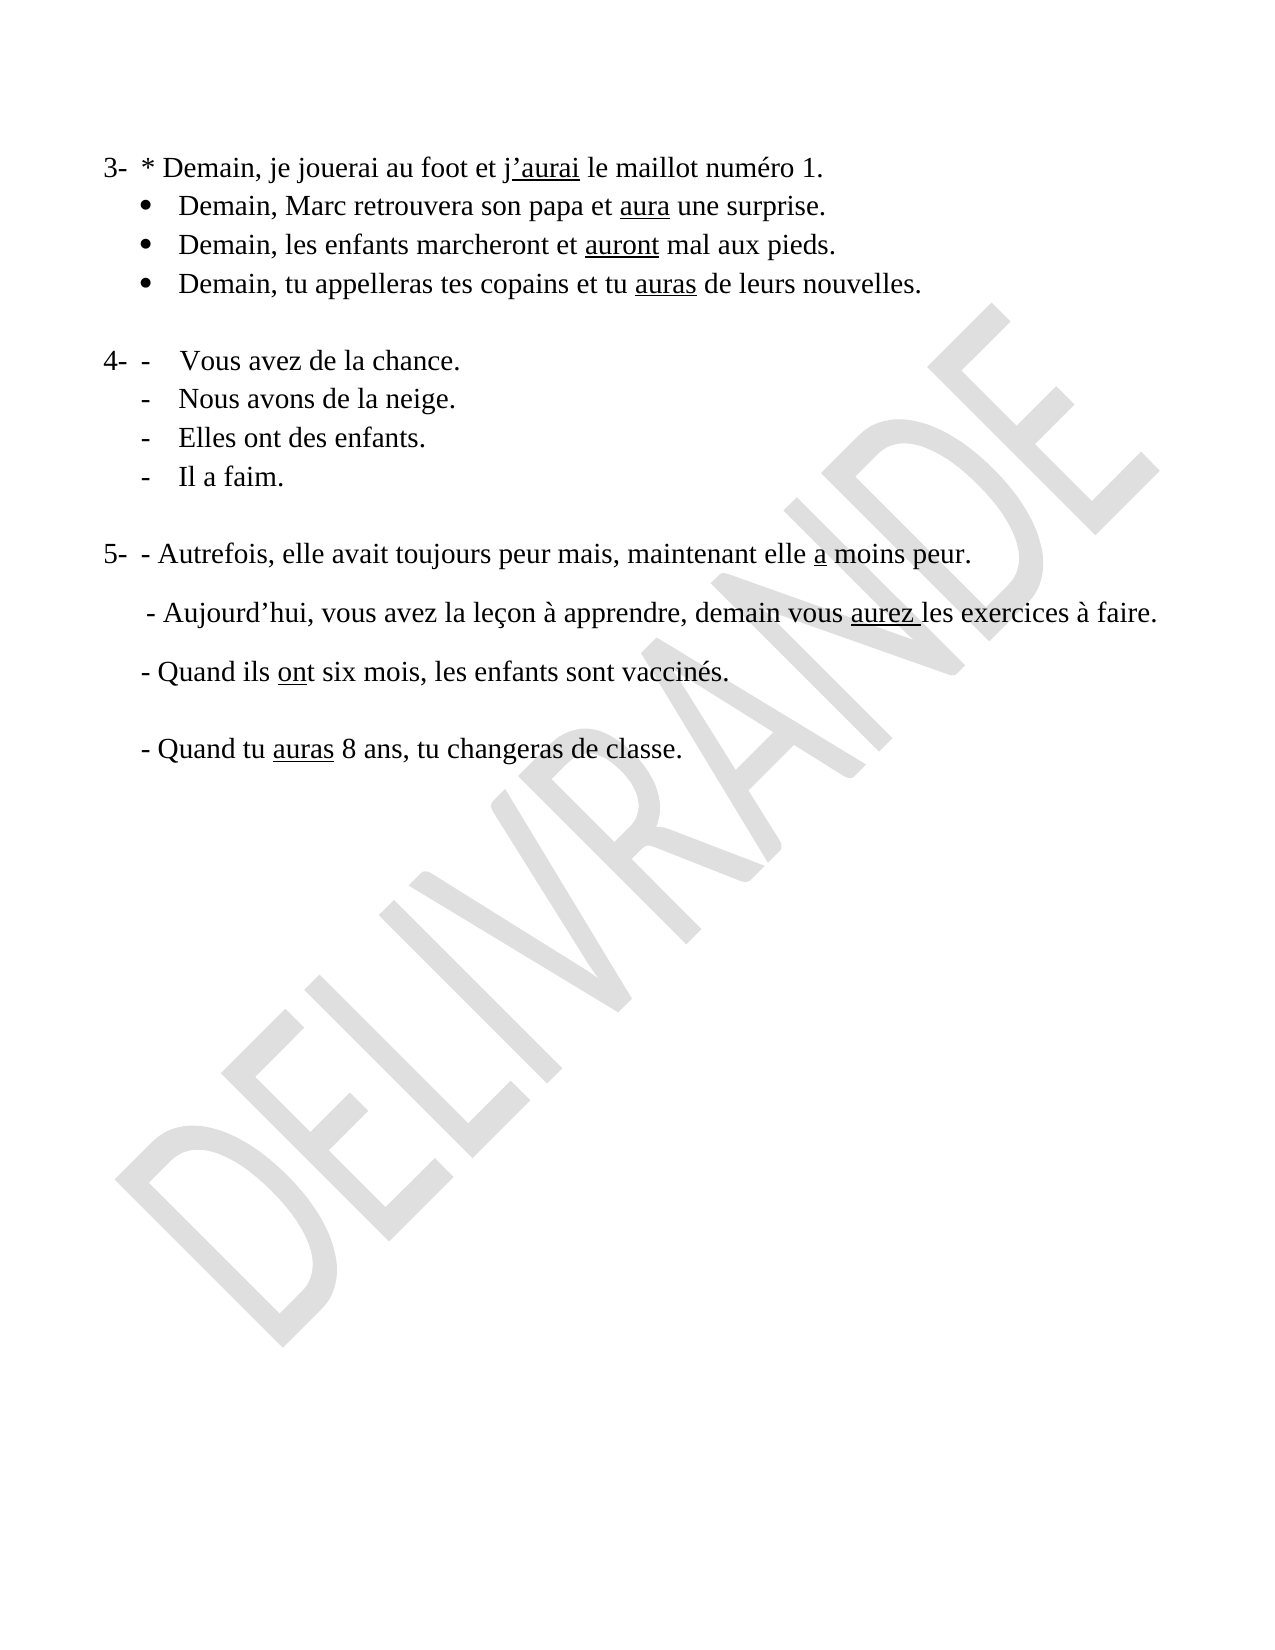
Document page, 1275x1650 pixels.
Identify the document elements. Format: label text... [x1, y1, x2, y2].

list - Autrefois, elle avait toujours peur mais, maintenant elle a moins peur. [103, 536, 1209, 569]
list * Demain, je jouerai au foot et j’aurai le maillot numéro 1. [103, 150, 1209, 183]
list - Quand tu auras 8 ans, tu changeras de classe. [141, 732, 1209, 765]
list - Quand ils ont six mois, les enfants sont vaccinés. [141, 654, 1209, 688]
list Elles ont des enfants. [141, 420, 1209, 454]
list Demain, tu appelleras tes copains et tu auras de leurs nouvelles. [141, 266, 1209, 299]
list - Vous avez de la chance. [103, 343, 1209, 377]
list Nous avons de la neige. [141, 382, 1209, 415]
list Il a faim. [141, 459, 1209, 492]
list Demain, les enfants marcheront et auront mal aux pieds. [141, 227, 1209, 261]
text - Aujourd’hui, vous avez la leçon à apprendre, demain vous aurez les exercices à faire. [66, 595, 1209, 629]
list Demain, Marc retrouvera son papa et aura une surprise. [141, 188, 1209, 222]
